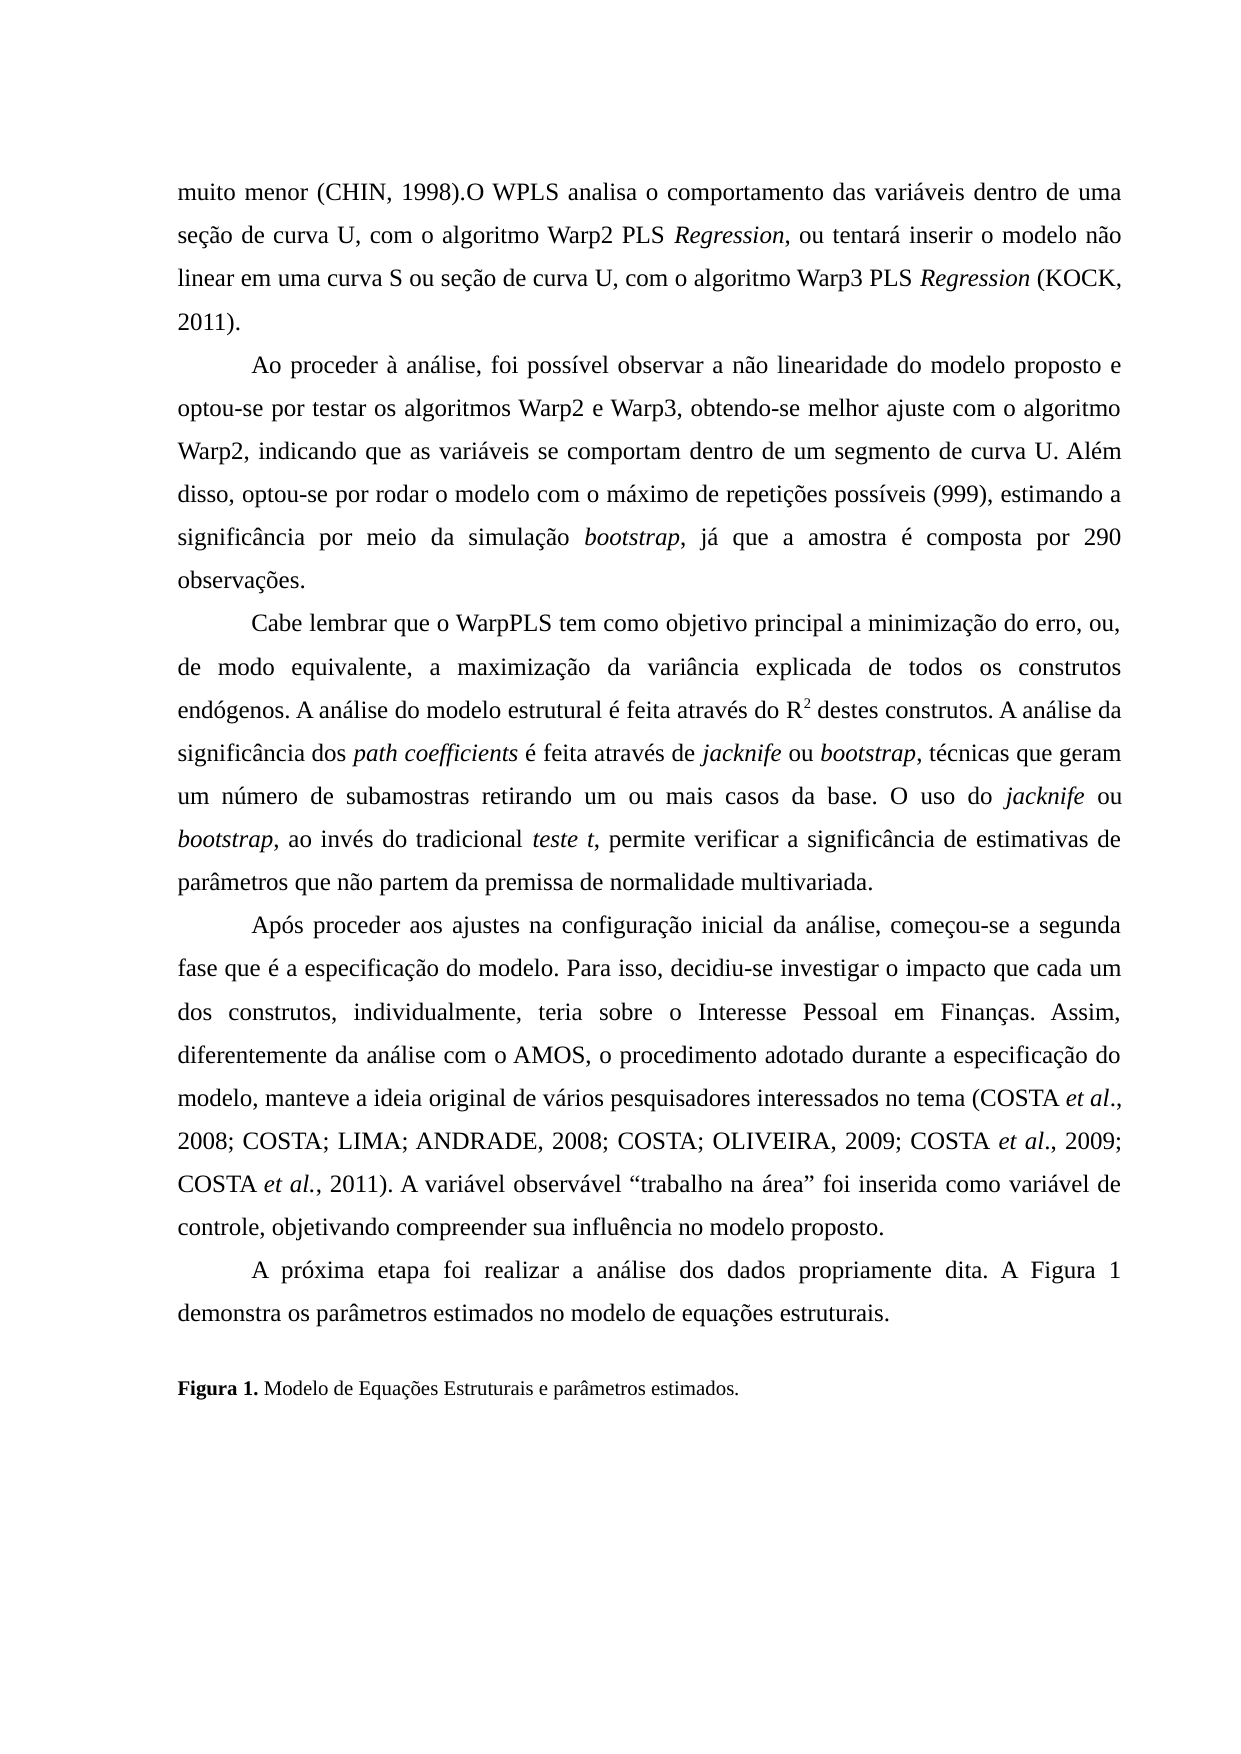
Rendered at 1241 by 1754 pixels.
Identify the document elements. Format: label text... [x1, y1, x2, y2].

text Ao proceder à análise, foi possível observar a não linearidade do modelo proposto e optou-se por testar os algoritmos Warp2 e Warp3, obtendo-se melhor ajuste com o algoritmo Warp2, indicando que as variáveis se comportam dentro de um segmento de curva U. Além disso, optou-se por rodar o modelo com o máximo de repetições possíveis (999), estimando a significância por meio da simulação bootstrap, já que a amostra é composta por 290 observações. [177, 350, 1122, 594]
text Figura 1. Modelo de Equações Estruturais e parâmetros estimados. [177, 1376, 1122, 1400]
text A próxima etapa foi realizar a análise dos dados propriamente dita. A Figura 1 demonstra os parâmetros estimados no modelo de equações estruturais. [177, 1255, 1122, 1327]
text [177, 177, 1122, 335]
text Após proceder aos ajustes na configuração inicial da análise, começou-se a segunda fase que é a especificação do modelo. Para isso, decidiu-se investigar o impacto que cada um dos construtos, individualmente, teria sobre o Interesse Pessoal em Finanças. Assim, diferentemente da análise com o AMOS, o procedimento adotado durante a especificação do modelo, manteve a ideia original de vários pesquisadores interessados no tema (COSTA et al., 2008; COSTA; LIMA; ANDRADE, 2008; COSTA; OLIVEIRA, 2009; COSTA et al., 2009; COSTA et al., 2011). A variável observável “trabalho na área” foi inserida como variável de controle, objetivando compreender sua influência no modelo proposto. [177, 910, 1122, 1241]
text Cabe lembrar que o WarpPLS tem como objetivo principal a minimização do erro, ou, de modo equivalente, a maximização da variância explicada de todos os construtos endógenos. A análise do modelo estrutural é feita através do R2 destes construtos. A análise da significância dos path coefficients é feita através de jacknife ou bootstrap, técnicas que geram um número de subamostras retirando um ou mais casos da base. O uso do jacknife ou bootstrap, ao invés do tradicional teste t, permite verificar a significância de estimativas de parâmetros que não partem da premissa de normalidade multivariada. [177, 608, 1122, 896]
